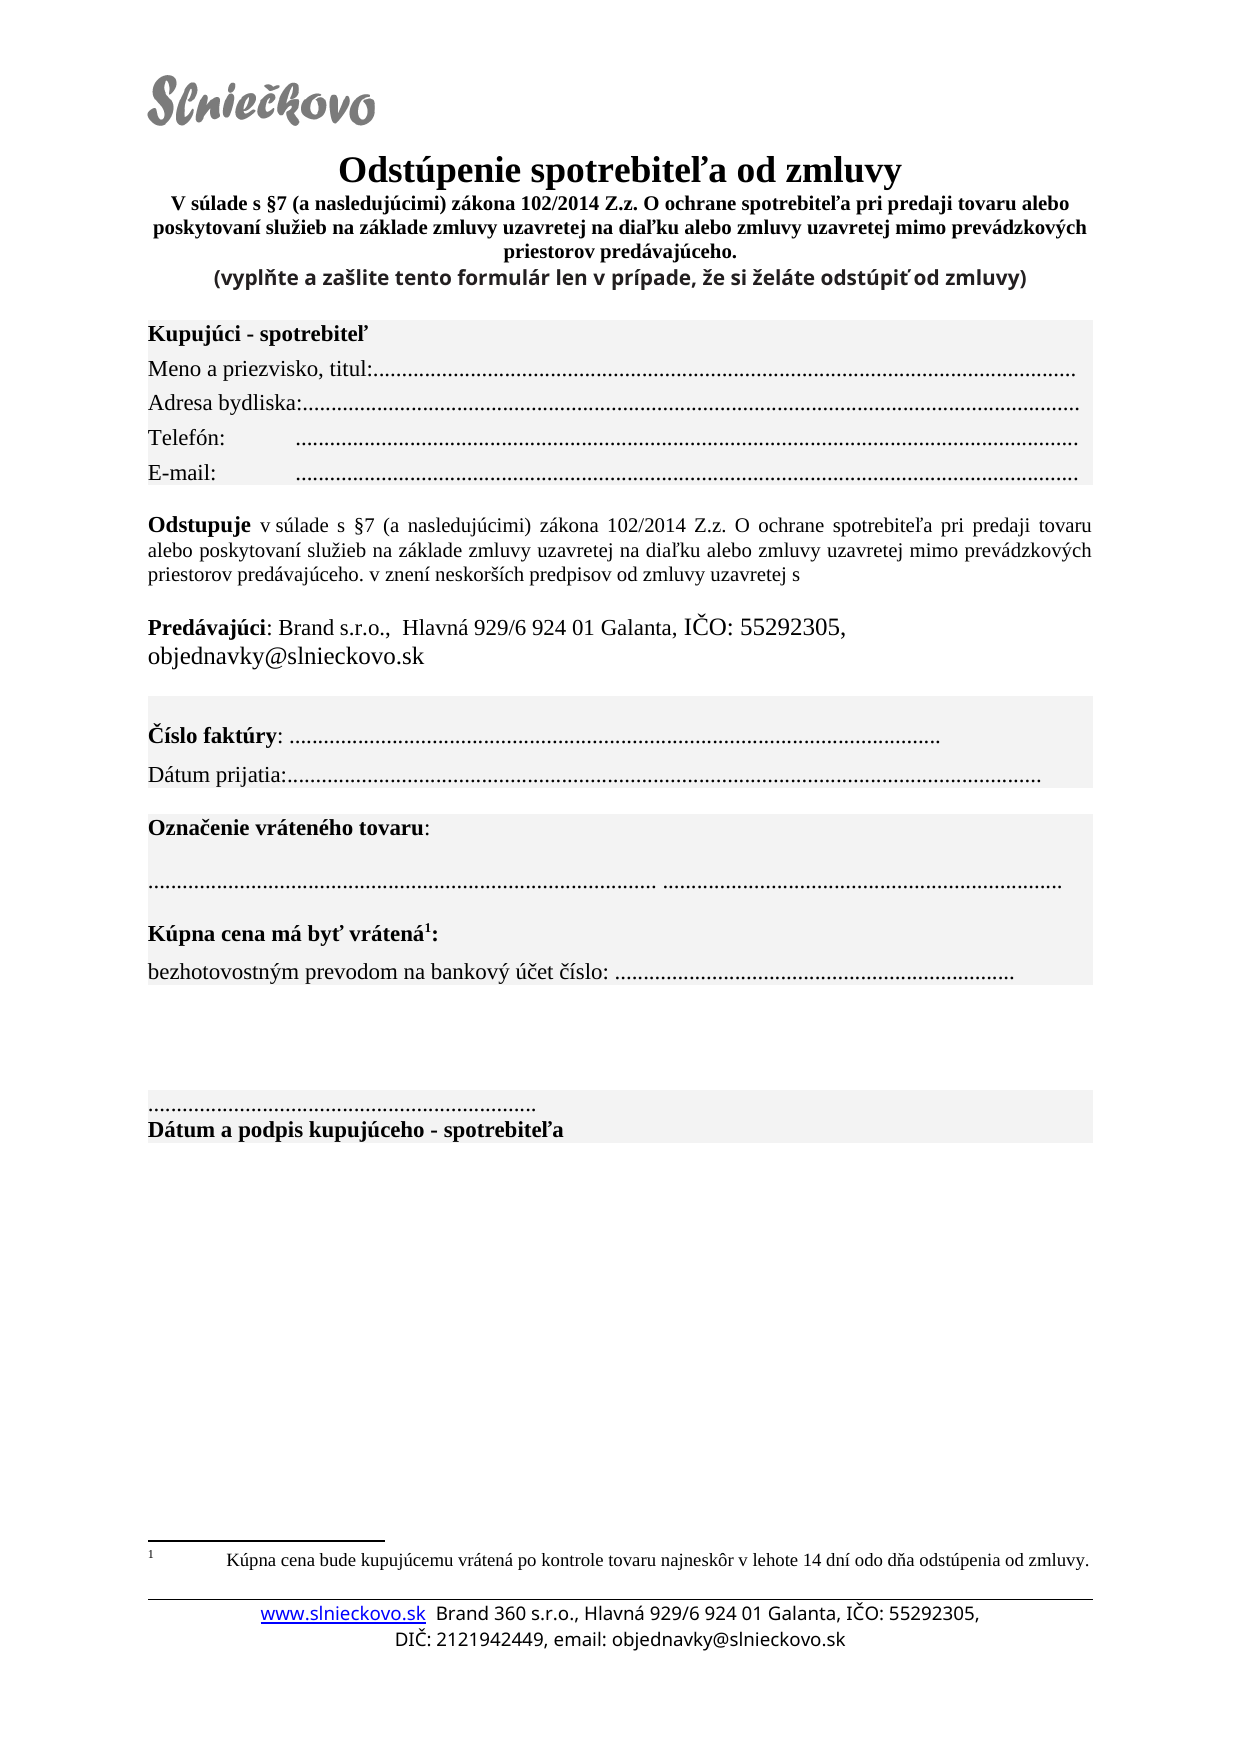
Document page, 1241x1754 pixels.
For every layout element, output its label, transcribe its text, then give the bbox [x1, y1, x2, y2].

text Adresa bydliska:........................................................................................................................................ [148, 389, 1093, 416]
text Dátum a podpis kupujúceho - spotrebiteľa [148, 1117, 1093, 1143]
text Kupujúci - spotrebiteľ [148, 320, 1093, 346]
text bezhotovostným prevodom na bankový účet číslo: ...................................................................... [148, 958, 1093, 985]
text Odstúpenie spotrebiteľa od zmluvy [148, 148, 1093, 191]
text Kúpna cena má byť vrátená: [148, 919, 1093, 946]
text (vyplňte a zašlite tento formulár len v prípade, že si želáte odstúpiť od zmluvy) [148, 263, 1093, 291]
text Telefón: ......................................................................................................................................... [148, 424, 1093, 451]
text Označenie vráteného tovaru: [148, 814, 1093, 841]
text Odstupuje v súlade s §7 (a nasledujúcimi) zákona 102/2014 Z.z. O ochrane spotrebiteľa pri predaji tovaru alebo poskytovaní služieb na základe zmluvy uzavretej na diaľku alebo zmluvy uzavretej mimo prevádzkových priestorov predávajúceho. v znení neskorších predpisov od zmluvy uzavretej s [148, 512, 1093, 586]
text Číslo faktúry: .................................................................................................................. [148, 723, 1093, 749]
text Meno a priezvisko, titul:........................................................................................................................... [148, 355, 1093, 381]
text E-mail: ......................................................................................................................................... [148, 459, 1093, 485]
text Dátum prijatia:.................................................................................................................................... [148, 761, 1093, 788]
text V súlade s §7 (a nasledujúcimi) zákona 102/2014 Z.z. O ochrane spotrebiteľa pri predaji tovaru alebo poskytovaní služieb na základe zmluvy uzavretej na diaľku alebo zmluvy uzavretej mimo prevádzkových priestorov predávajúceho. [148, 191, 1093, 263]
text .................................................................... [148, 1090, 1093, 1117]
picture [147, 73, 375, 127]
text ......................................................................................... ...................................................................... [148, 867, 1093, 893]
text Predávajúci: Brand s.r.o., Hlavná 929/6 924 01 Galanta, IČO: 55292305, objednavky@slnieckovo.sk [148, 612, 1093, 670]
